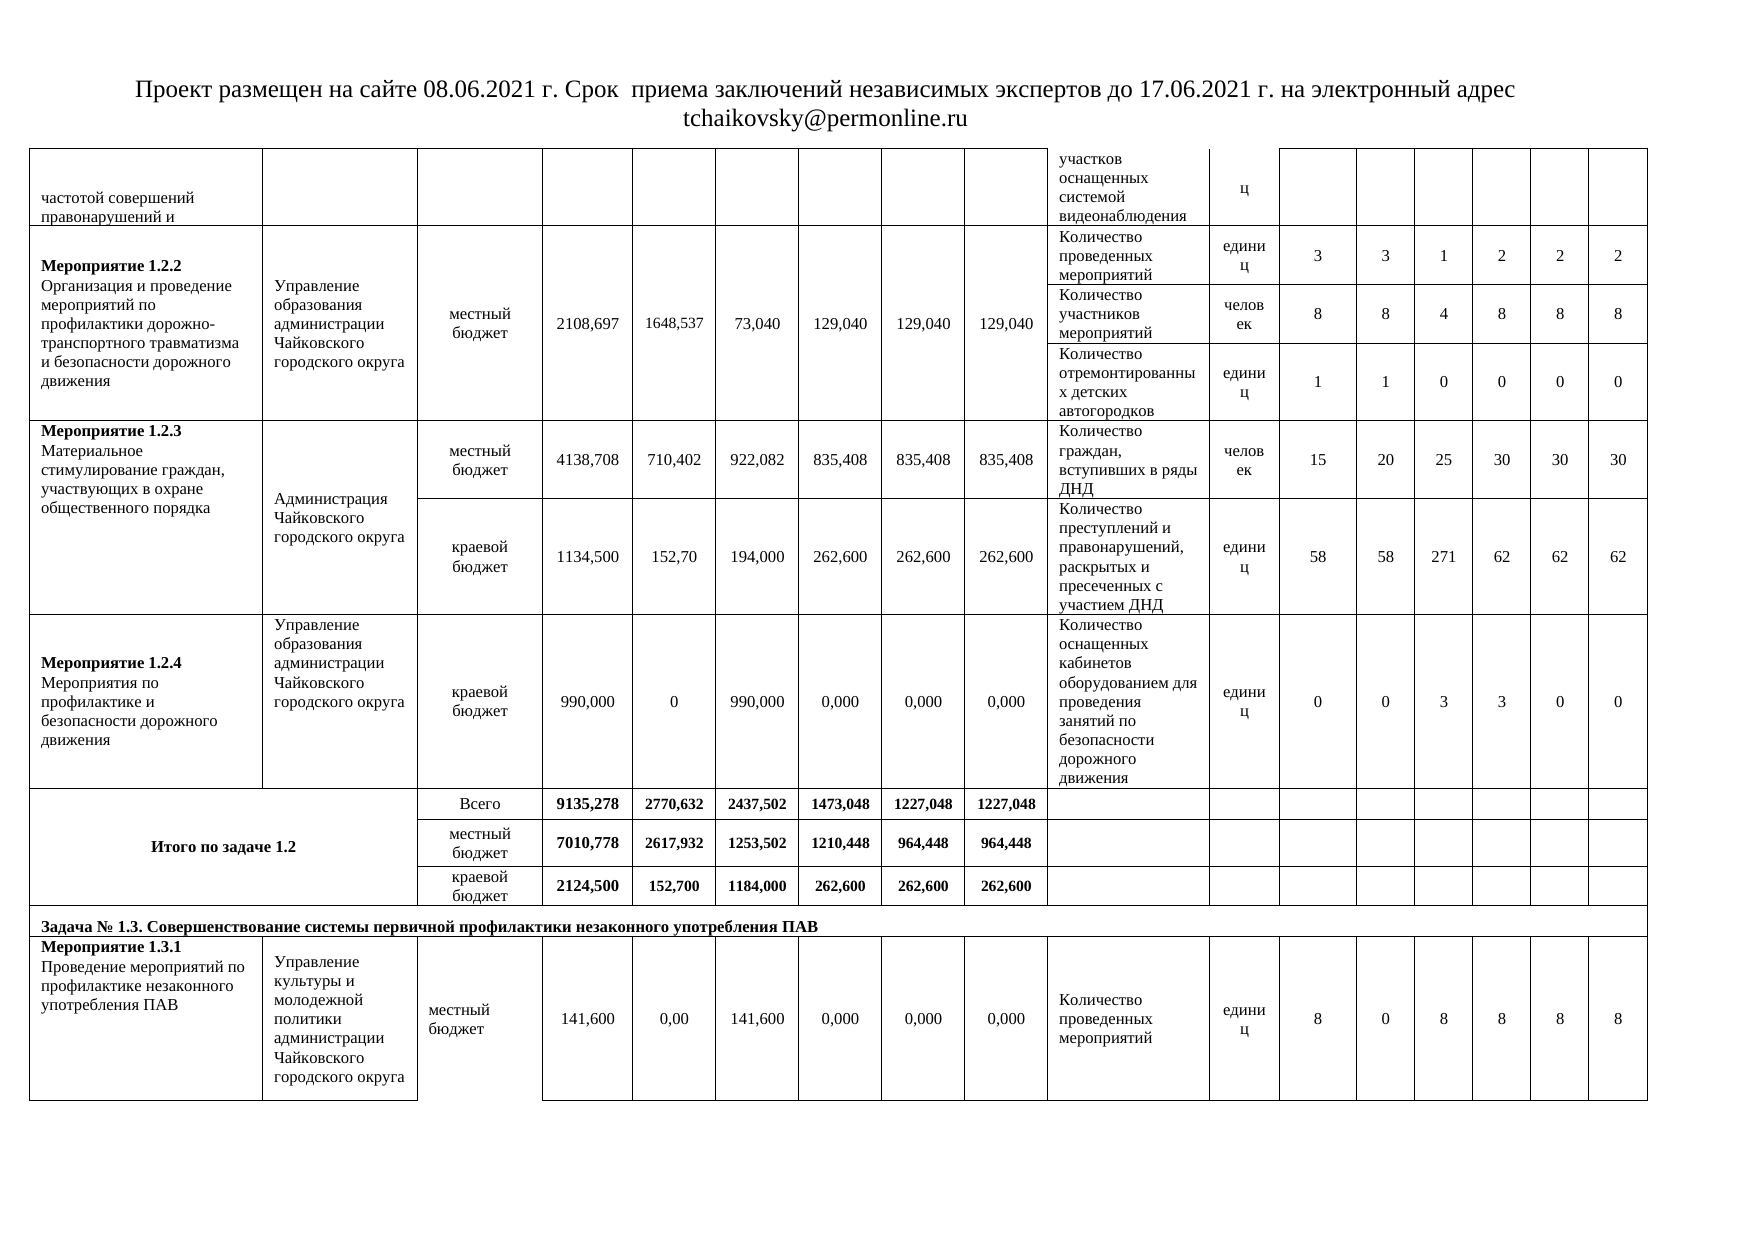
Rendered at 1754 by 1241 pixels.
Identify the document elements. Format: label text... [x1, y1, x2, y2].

table_cell 8 [1589, 285, 1647, 342]
table_cell единиц [1210, 937, 1279, 1100]
table_cell 152,70 [633, 499, 715, 614]
table_cell 990,000 [543, 615, 632, 787]
table_cell 0 [1589, 344, 1647, 420]
table_cell 0 [1280, 615, 1356, 787]
table_cell 15 [1280, 421, 1356, 498]
table_cell 1210,448 [799, 820, 881, 866]
table_cell 964,448 [882, 820, 964, 866]
table_cell 1473,048 [799, 789, 881, 819]
table_cell 0 [1589, 149, 1647, 225]
table_cell 0,000 [882, 937, 964, 1100]
table_cell 922,082 [716, 421, 798, 498]
table_cell 2108,697 [543, 226, 632, 420]
table_cell [1280, 789, 1356, 819]
table_cell 2 [1531, 226, 1588, 284]
table_cell краевой бюджет [418, 615, 542, 787]
table_cell [1473, 789, 1530, 819]
table_cell 2617,932 [633, 820, 715, 866]
table_cell [1357, 820, 1414, 866]
table_cell 0 [1531, 615, 1588, 787]
table_cell 129,040 [799, 226, 881, 420]
table_cell Количество оснащенных кабинетов оборудованием для проведения занятий по безопасности дорожного движения [1048, 615, 1209, 787]
table_cell 8 [1531, 285, 1588, 342]
table_cell 262,600 [799, 867, 881, 905]
table_cell 8 [1357, 285, 1414, 342]
table_cell [1415, 867, 1472, 905]
table_cell 8 [1280, 285, 1356, 342]
table_cell [1589, 867, 1647, 905]
table_cell человек [1210, 285, 1279, 342]
table_cell 1 [1280, 149, 1356, 225]
table_cell 262,600 [882, 867, 964, 905]
table_cell краевой бюджет [418, 499, 542, 614]
table_cell единиц [1210, 615, 1279, 787]
table_cell 2 [1589, 226, 1647, 284]
table_cell 9135,278 [543, 789, 632, 819]
table_cell 8 [1280, 937, 1356, 1100]
table_cell 194,000 [716, 499, 798, 614]
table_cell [1048, 148, 1209, 225]
table_cell [1280, 820, 1356, 866]
table_cell 2770,632 [633, 789, 715, 819]
table_cell 1134,500 [543, 499, 632, 614]
table_cell местный бюджет [418, 937, 542, 1100]
table_cell местный бюджет [418, 820, 542, 866]
table_cell 58 [1280, 499, 1356, 614]
table_cell 0,000 [882, 615, 964, 787]
table_cell 0 [1357, 615, 1414, 787]
table_cell местный бюджет [418, 226, 542, 420]
table_cell 0,000 [965, 615, 1047, 787]
table_cell 20 [1357, 421, 1414, 498]
table_cell [1473, 820, 1530, 866]
table_cell 4 [1415, 149, 1472, 225]
table_cell [1210, 820, 1279, 866]
table_cell 129,040 [965, 226, 1047, 420]
table_cell 3 [1280, 226, 1356, 284]
table_cell 271 [1415, 499, 1472, 614]
table_cell 3 [1415, 615, 1472, 787]
table_cell 7010,778 [543, 820, 632, 866]
table_cell 262,600 [965, 499, 1047, 614]
table_cell 0 [1531, 149, 1588, 225]
table_cell 4 [1415, 285, 1472, 342]
table_cell 3 [1473, 615, 1530, 787]
table_cell 141,600 [543, 937, 632, 1100]
table_cell 964,448 [965, 820, 1047, 866]
table_cell 0 [633, 615, 715, 787]
table_cell Мероприятие 1.2.4 Мероприятия по профилактике и безопасности дорожного движения [30, 615, 262, 787]
table_cell единиц [1210, 499, 1279, 614]
table_cell 8 [1473, 285, 1530, 342]
table_cell 0 [1357, 937, 1414, 1100]
table_cell 62 [1531, 499, 1588, 614]
table_cell [1531, 867, 1588, 905]
table_cell 58 [1357, 499, 1414, 614]
table_cell Администрация Чайковского городского округа [263, 421, 417, 614]
table_cell 262,600 [882, 499, 964, 614]
table_cell Мероприятие 1.2.2 Организация и проведение мероприятий по профилактики дорожно- транспортного травматизма и безопасности дорожного движения [30, 226, 262, 420]
table_cell 1 [1357, 344, 1414, 420]
table_cell 129,040 [882, 226, 964, 420]
table_cell 1227,048 [965, 789, 1047, 819]
table_cell Управление образования администрации Чайковского городского округа [263, 226, 417, 420]
table_cell 141,600 [716, 937, 798, 1100]
table_cell 2124,500 [543, 867, 632, 905]
table_cell человек [1210, 421, 1279, 498]
table_cell 73,040 [716, 226, 798, 420]
table_cell 152,700 [633, 867, 715, 905]
table_cell 990,000 [716, 615, 798, 787]
table_cell 835,408 [882, 421, 964, 498]
table_cell 62 [1589, 499, 1647, 614]
table_cell Управление образования администрации Чайковского городского округа [263, 615, 417, 787]
table_cell Количество отремонтированных детских автогородков [1048, 344, 1209, 420]
table_cell 710,402 [633, 421, 715, 498]
table_cell [1048, 867, 1209, 905]
table_cell 0 [1531, 344, 1588, 420]
table_cell [1048, 789, 1209, 819]
table_cell [1048, 820, 1209, 866]
table_cell 1 [1280, 344, 1356, 420]
table_cell 835,408 [965, 421, 1047, 498]
table_cell 0,000 [965, 937, 1047, 1100]
table_cell [1589, 820, 1647, 866]
table_cell 0,000 [799, 615, 881, 787]
table_cell Количество проведенных мероприятий [1048, 226, 1209, 284]
table_cell единиц [1210, 344, 1279, 420]
table_cell Количество граждан, вступивших в ряды ДНД [1048, 421, 1209, 498]
table_cell 0 [1589, 615, 1647, 787]
table_cell 8 [1415, 937, 1472, 1100]
table_cell 262,600 [965, 867, 1047, 905]
table_cell 0,000 [799, 937, 881, 1100]
table_cell 1227,048 [882, 789, 964, 819]
table_cell [1210, 789, 1279, 819]
table_cell 30 [1531, 421, 1588, 498]
table_cell 8 [1473, 937, 1530, 1100]
table_cell 3 [1357, 226, 1414, 284]
table_cell Количество проведенных мероприятий [1048, 937, 1209, 1100]
table_cell 1 [1415, 226, 1472, 284]
table_cell 1184,000 [716, 867, 798, 905]
table_cell 4 [1473, 149, 1530, 225]
table_cell [1531, 820, 1588, 866]
table_cell 4138,708 [543, 421, 632, 498]
table_cell [1473, 867, 1530, 905]
table_cell 0 [1473, 344, 1530, 420]
table_cell Всего [418, 789, 542, 819]
table_cell [1415, 820, 1472, 866]
table_cell Количество преступлений и правонарушений, раскрытых и пресеченных с участием ДНД [1048, 499, 1209, 614]
table_cell 8 [1589, 937, 1647, 1100]
table_cell [1357, 867, 1414, 905]
table_cell 2437,502 [716, 789, 798, 819]
table_cell [1280, 867, 1356, 905]
table_cell 262,600 [799, 499, 881, 614]
table_cell единиц [1210, 148, 1279, 225]
table_cell единиц [1210, 226, 1279, 284]
table_cell 25 [1415, 421, 1472, 498]
table_cell [1415, 789, 1472, 819]
table_cell 2 [1473, 226, 1530, 284]
table_cell 62 [1473, 499, 1530, 614]
table_cell 0 [1415, 344, 1472, 420]
table_cell 30 [1473, 421, 1530, 498]
table_cell 1648,537 [633, 226, 715, 420]
table_cell [1357, 789, 1414, 819]
table_cell Количество участников мероприятий [1048, 285, 1209, 342]
table_cell [1210, 867, 1279, 905]
table_cell [1531, 789, 1588, 819]
table_cell 30 [1589, 421, 1647, 498]
table_cell 1 [1357, 149, 1414, 225]
table_cell [1589, 789, 1647, 819]
table_cell 1253,502 [716, 820, 798, 866]
table_cell краевой бюджет [418, 867, 542, 905]
table_cell 0,00 [633, 937, 715, 1100]
table_cell Мероприятие 1.2.3 Материальное стимулирование граждан, участвующих в охране общественного порядка [30, 421, 262, 614]
table_cell местный бюджет [418, 421, 542, 498]
table_cell 8 [1531, 937, 1588, 1100]
table_cell Мероприятие 1.3.1 Проведение мероприятий по профилактике незаконного употребления ПАВ [30, 937, 262, 1100]
table_cell Итого по задаче 1.2 [30, 789, 417, 905]
table_cell Управление культуры и молодежной политики администрации Чайковского городского округа [263, 937, 417, 1100]
table_cell 835,408 [799, 421, 881, 498]
table_cell Задача № 1.3. Совершенствование системы первичной профилактики незаконного употребления ПАВ [30, 906, 1647, 936]
